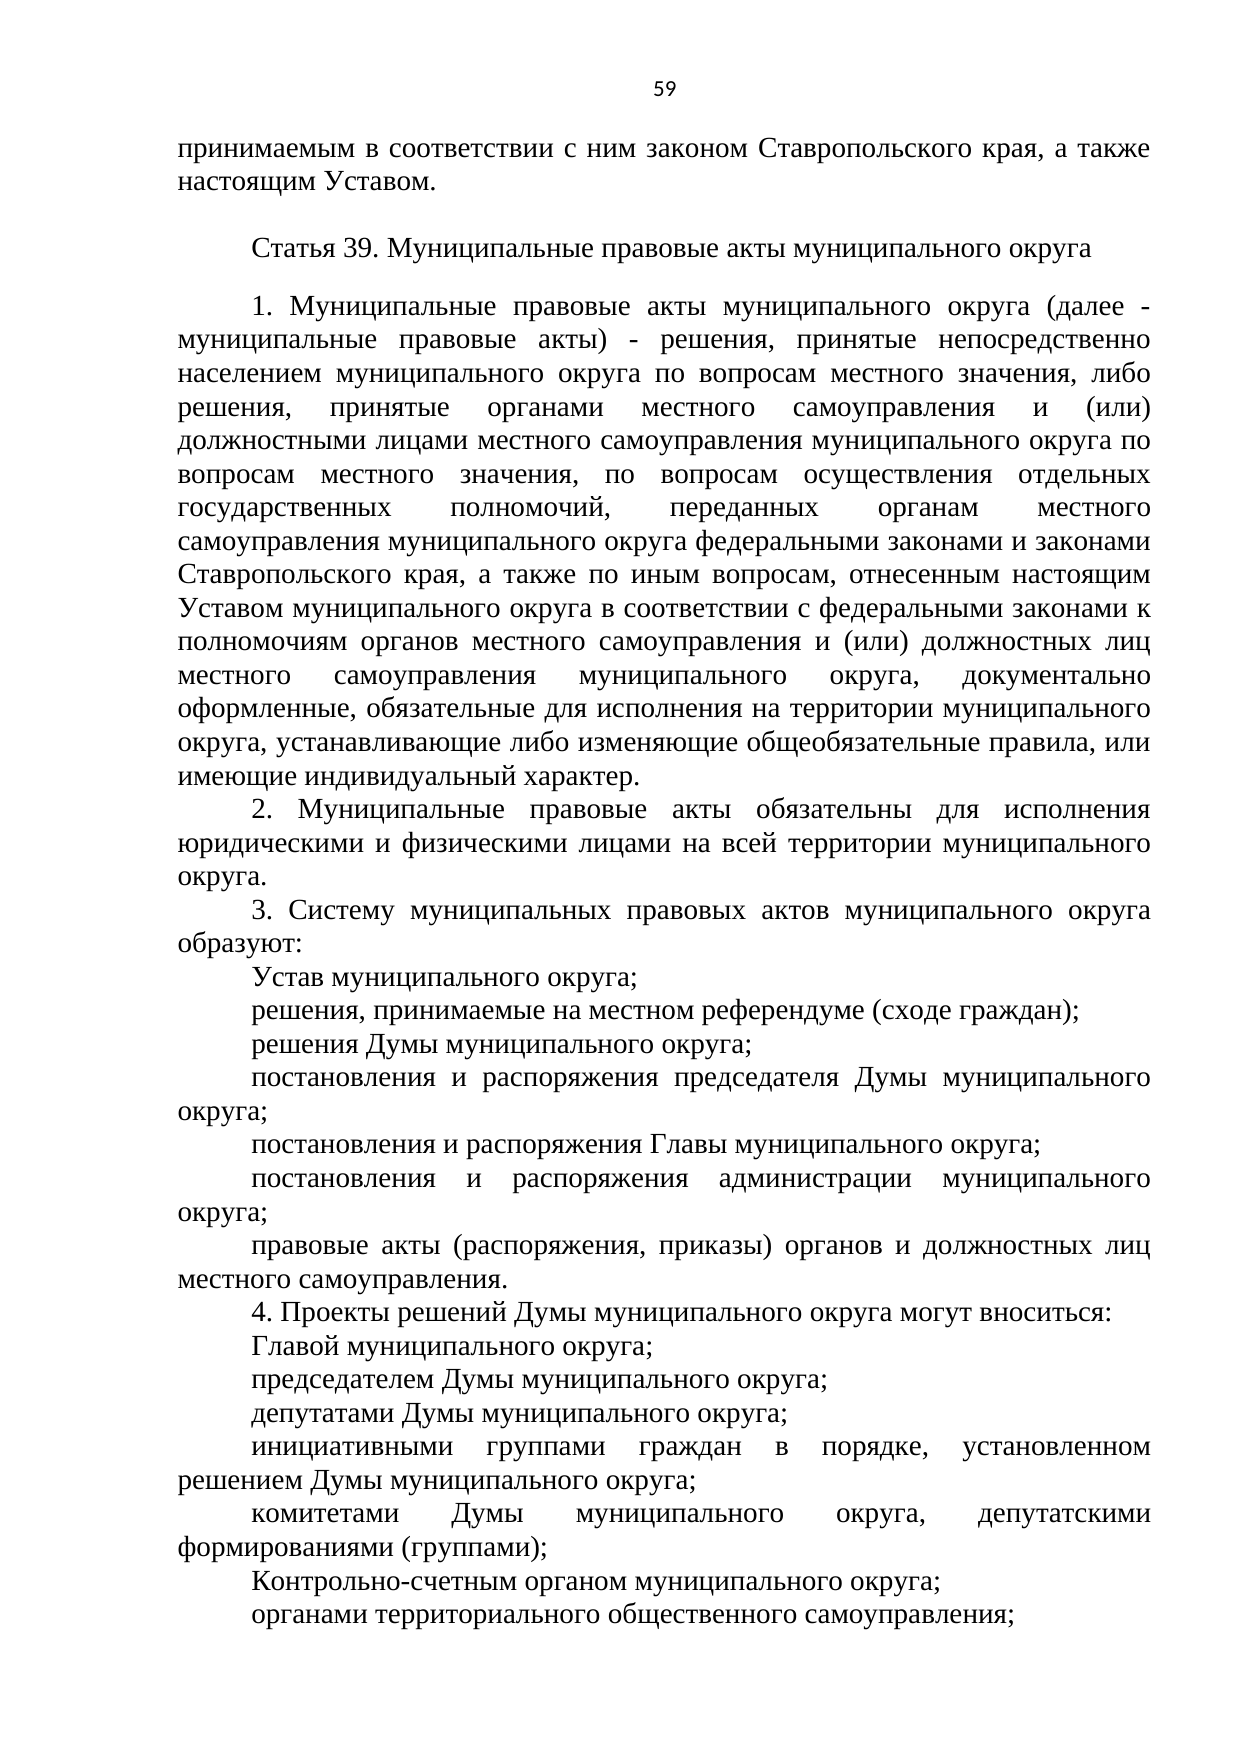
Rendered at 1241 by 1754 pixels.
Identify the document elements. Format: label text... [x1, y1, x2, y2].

text Устав муниципального округа; [177, 959, 1152, 992]
text правовые акты (распоряжения, приказы) органов и должностных лиц местного самоуправления. [177, 1227, 1152, 1294]
text постановления и распоряжения администрации муниципального округа; [177, 1160, 1152, 1227]
text 2. Муниципальные правовые акты обязательны для исполнения юридическими и физическими лицами на всей территории муниципального округа. [177, 791, 1152, 892]
text решения, принимаемые на местном референдуме (сходе граждан); [177, 992, 1152, 1026]
text Контрольно-счетным органом муниципального округа; [177, 1563, 1152, 1596]
text постановления и распоряжения председателя Думы муниципального округа; [177, 1059, 1152, 1127]
text председателем Думы муниципального округа; [177, 1361, 1152, 1395]
text Главой муниципального округа; [177, 1328, 1152, 1361]
text постановления и распоряжения Главы муниципального округа; [177, 1127, 1152, 1160]
text органами территориального общественного самоуправления; [177, 1596, 1152, 1630]
text инициативными группами граждан в порядке, установленном решением Думы муниципального округа; [177, 1428, 1152, 1496]
text 1. Муниципальные правовые акты муниципального округа (далее - муниципальные правовые акты) - решения, принятые непосредственно населением муниципального округа по вопросам местного значения, либо решения, принятые органами местного самоуправления и (или) должностными лицами местного самоуправления муниципального округа по вопросам местного значения, по вопросам осуществления отдельных государственных полномочий, переданных органам местного самоуправления муниципального округа федеральными законами и законами Ставропольского края, а также по иным вопросам, отнесенным настоящим Уставом муниципального округа в соответствии с федеральными законами к полномочиям органов местного самоуправления и (или) должностных лиц местного самоуправления муниципального округа, документально оформленные, обязательные для исполнения на территории муниципального округа, устанавливающие либо изменяющие общеобязательные правила, или имеющие индивидуальный характер. [177, 288, 1152, 791]
text решения Думы муниципального округа; [177, 1026, 1152, 1059]
text депутатами Думы муниципального округа; [177, 1395, 1152, 1428]
text Статья 39. Муниципальные правовые акты муниципального округа [177, 230, 1152, 264]
text 3. Систему муниципальных правовых актов муниципального округа образуют: [177, 892, 1152, 959]
text комитетами Думы муниципального округа, депутатскими формированиями (группами); [177, 1496, 1152, 1563]
text 4. Проекты решений Думы муниципального округа могут вноситься: [177, 1294, 1152, 1328]
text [177, 130, 1152, 197]
